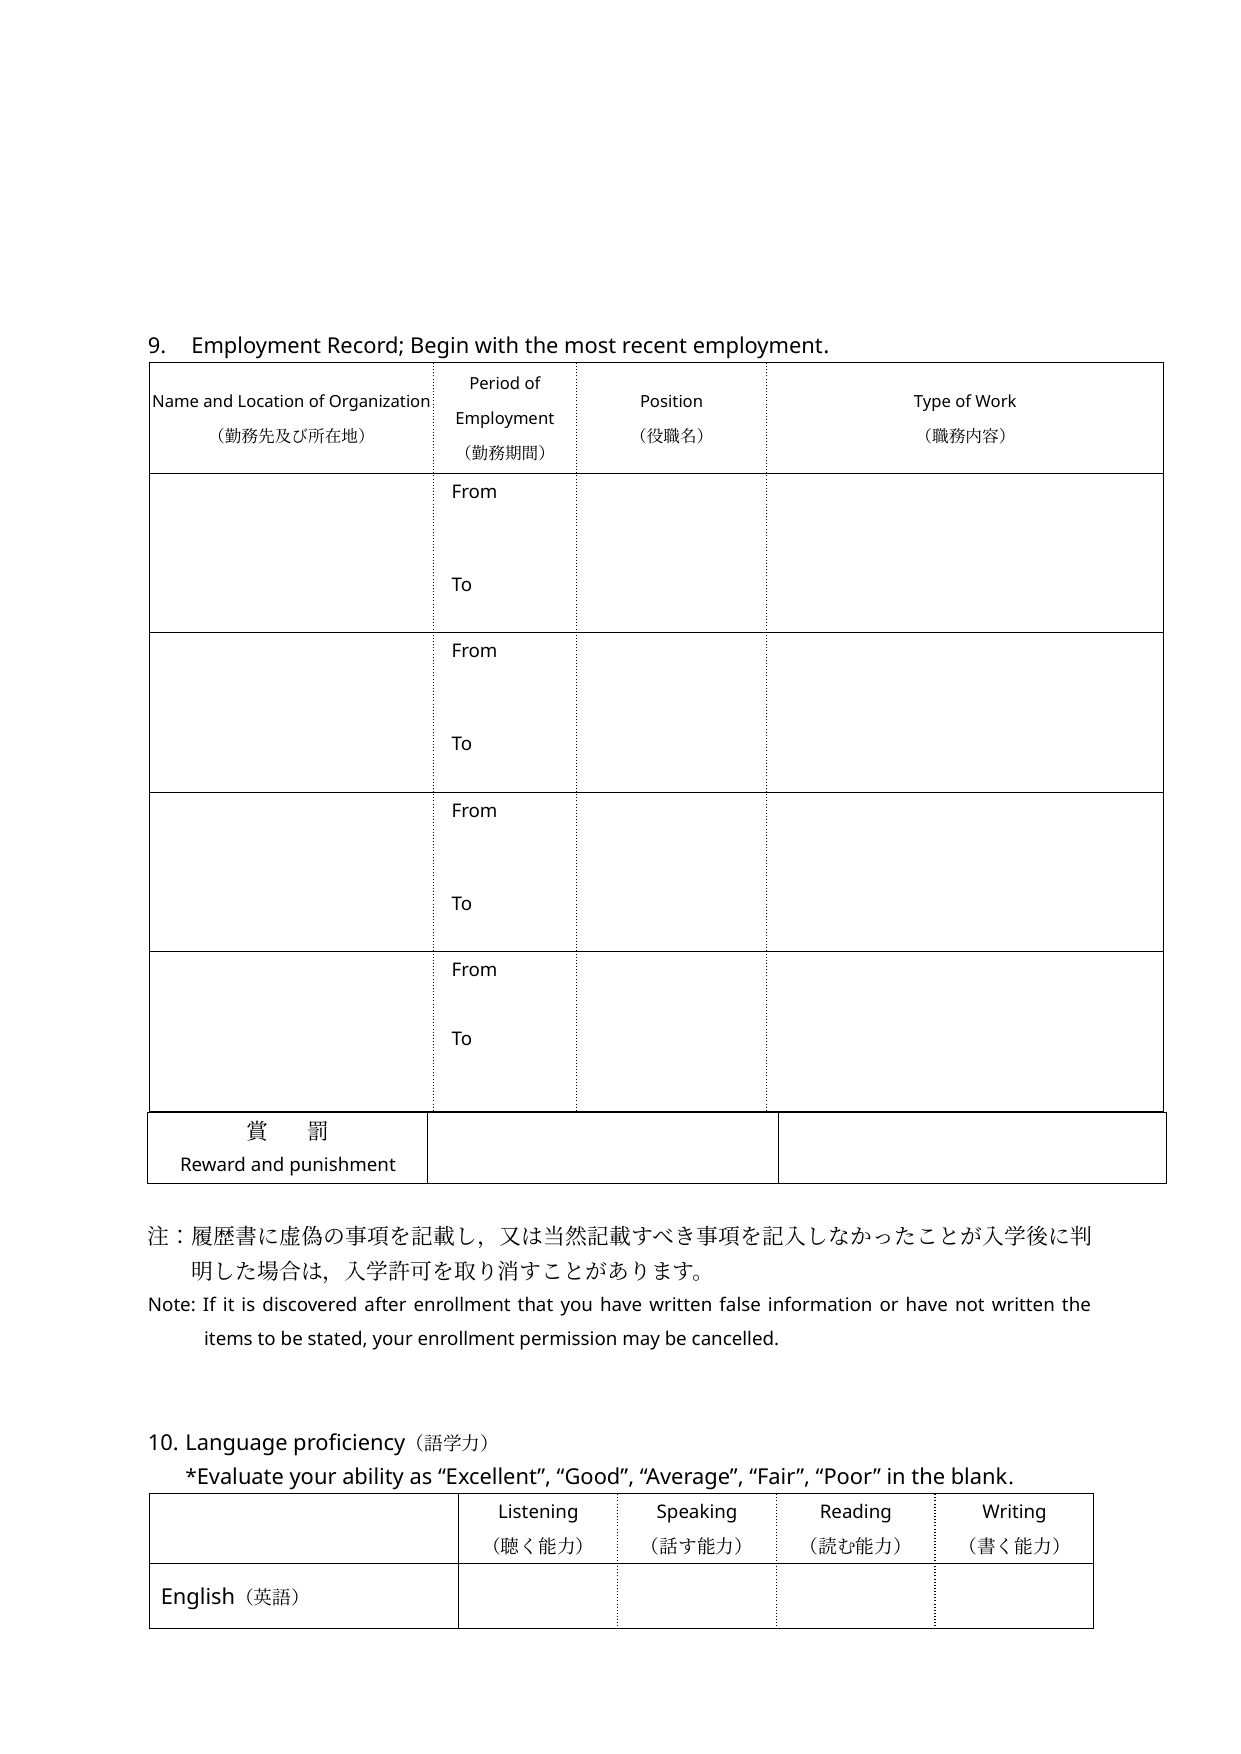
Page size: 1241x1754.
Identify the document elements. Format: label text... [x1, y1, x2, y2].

table_header Listening （聴く能力） [459, 1494, 617, 1563]
table_cell From To [433, 633, 576, 792]
table_header Speaking （話す能力） [618, 1494, 776, 1563]
table_cell [576, 793, 767, 951]
table_header Reading （読む能力） [776, 1494, 935, 1563]
table_cell [576, 474, 767, 632]
table_cell [767, 633, 1163, 792]
text 注：履歴書に虚偽の事項を記載し，又は当然記載すべき事項を記入しなかったことが入学後に判明した場合は，入学許可を取り消すことがあります。 [148, 1218, 1092, 1287]
table_header [150, 1494, 458, 1563]
list Language proficiency（語学力） [148, 1424, 1092, 1459]
table_cell [150, 633, 433, 792]
table_cell From To [433, 793, 576, 951]
table_header Writing （書く能力） [935, 1494, 1093, 1563]
table_cell [576, 952, 767, 1111]
list *Evaluate your ability as “Excellent”, “Good”, “Average”, “Fair”, “Poor” in the blank. [185, 1459, 1092, 1493]
table_cell [767, 793, 1163, 951]
table_cell From To [433, 952, 576, 1111]
table_header Name and Location of Organization （勤務先及び所在地） [150, 363, 433, 473]
table_header Position （役職名） [576, 363, 767, 473]
table_cell [459, 1564, 617, 1628]
table_cell [576, 633, 767, 792]
list Employment Record; Begin with the most recent employment. [148, 327, 1092, 362]
table_header Period of Employment （勤務期間） [433, 363, 576, 473]
table_header [428, 1113, 778, 1183]
table_cell [150, 793, 433, 951]
table_header [779, 1113, 1166, 1183]
table_cell From To [433, 474, 576, 632]
table_cell [767, 952, 1163, 1111]
table_cell [618, 1564, 776, 1628]
table_cell [150, 952, 433, 1111]
table_header Type of Work （職務内容） [767, 363, 1163, 473]
text Note: If it is discovered after enrollment that you have written false information or have not written the items to be stated, your enrollment permission may be cancelled. [148, 1287, 1092, 1356]
table_cell [150, 474, 433, 632]
table_cell English（英語） [150, 1564, 458, 1628]
table_header 賞 罰 Reward and punishment [148, 1113, 427, 1183]
table_cell [767, 474, 1163, 632]
table_cell [935, 1564, 1093, 1628]
table_cell [776, 1564, 935, 1628]
